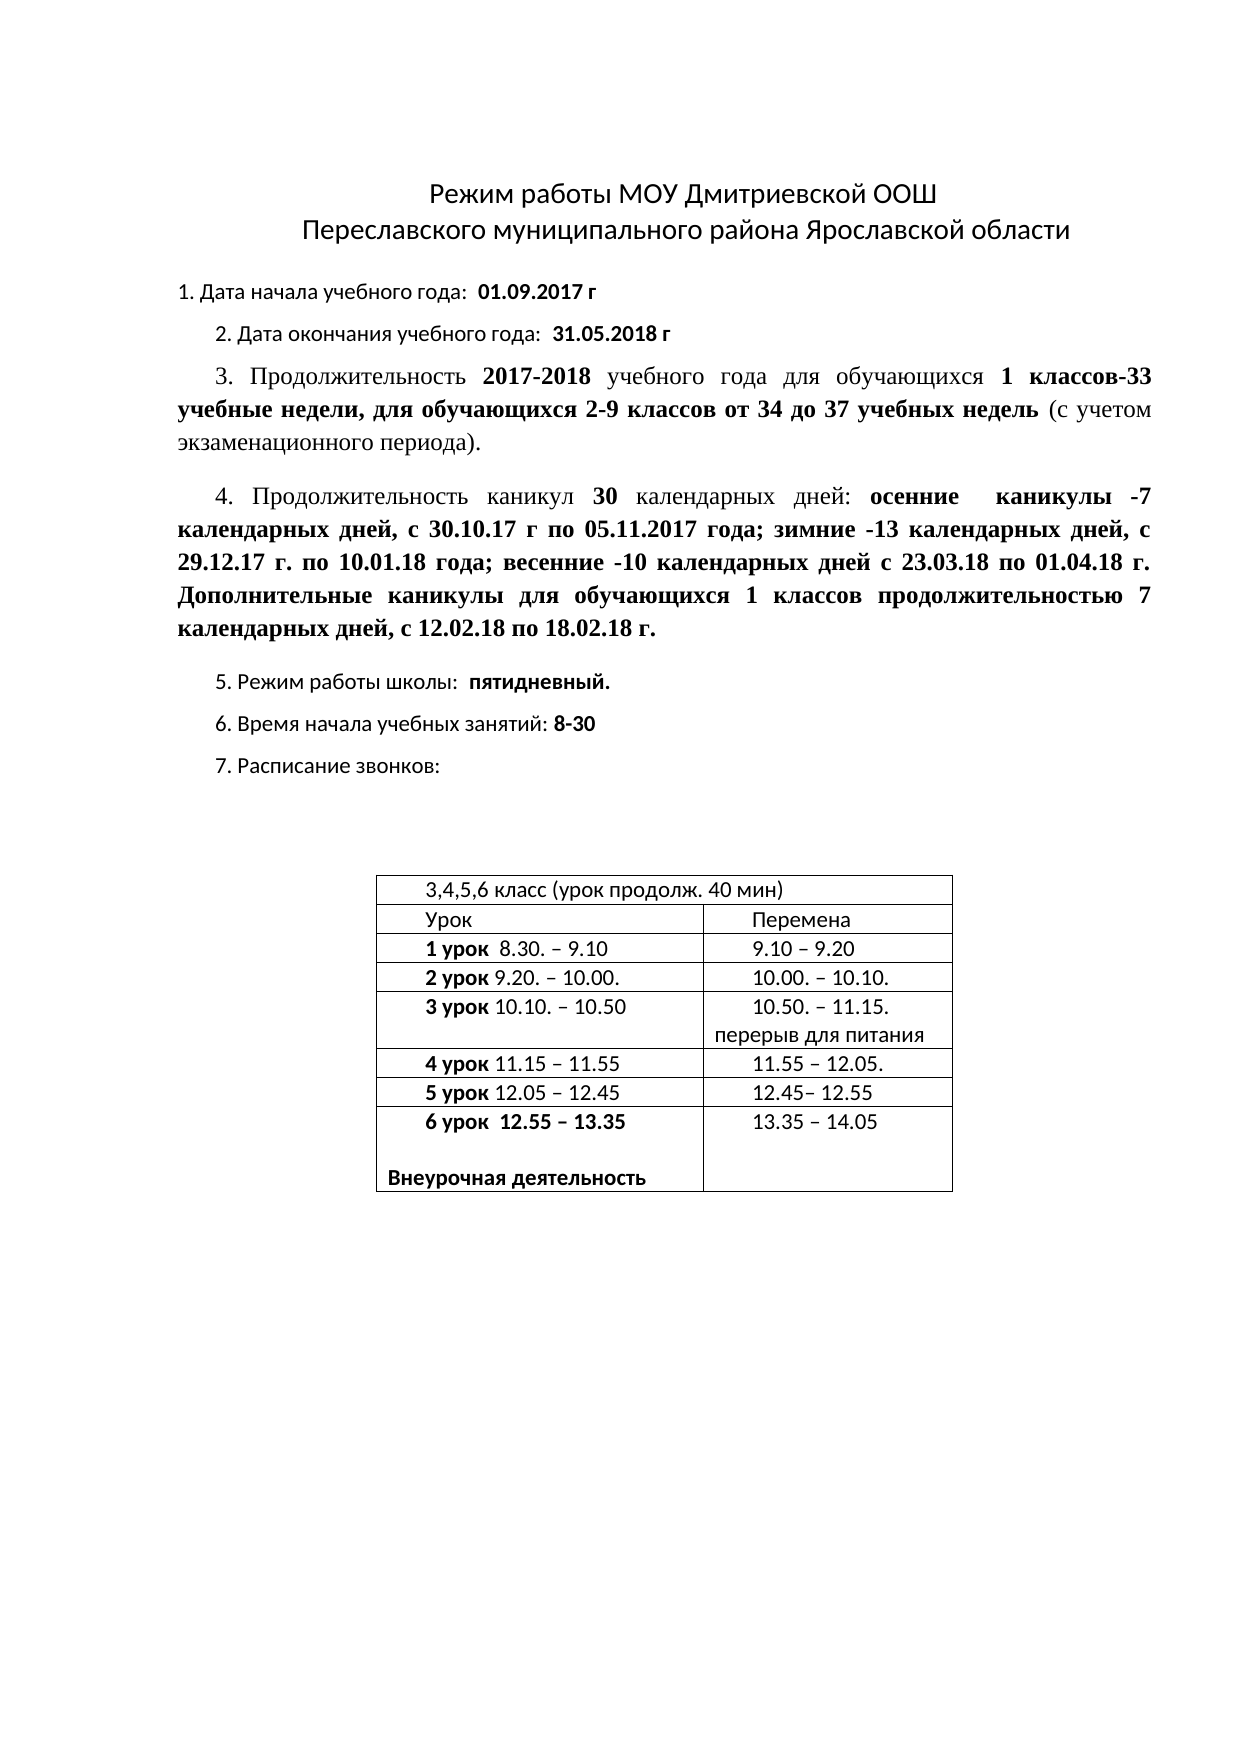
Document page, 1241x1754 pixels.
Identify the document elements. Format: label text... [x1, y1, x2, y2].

table_cell 11.55 – 12.05. [704, 1049, 952, 1077]
table_cell 3 урок 10.10. – 10.50 [377, 992, 703, 1048]
table_cell Урок [377, 905, 703, 933]
text Переславского муниципального района Ярославской области [177, 211, 1152, 247]
text 3. Продолжительность 2017-2018 учебного года для обучающихся 1 классов-33 учебные недели, для обучающихся 2-9 классов от 34 до 37 учебных недель (с учетом экзаменационного периода). [177, 361, 1152, 456]
text 4. Продолжительность каникул 30 календарных дней: осенние каникулы -7 календарных дней, с 30.10.17 г по 05.11.2017 года; зимние -13 календарных дней, с 29.12.17 г. по 10.01.18 года; весенние -10 календарных дней с 23.03.18 по 01.04.18 г. Дополнительные каникулы для обучающихся 1 классов продолжительностью 7 календарных дней, с 12.02.18 по 18.02.18 г. [177, 481, 1152, 642]
table_cell 9.10 – 9.20 [704, 934, 952, 962]
table_cell 4 урок 11.15 – 11.55 [377, 1049, 703, 1077]
text 7. Расписание звонков: [177, 751, 1152, 779]
table_cell 13.35 – 14.05 [704, 1107, 952, 1191]
table_header 3,4,5,6 класс (урок продолж. 40 мин) [377, 876, 952, 904]
table_cell 1 урок 8.30. – 9.10 [377, 934, 703, 962]
table_cell 2 урок 9.20. – 10.00. [377, 963, 703, 991]
table_cell 5 урок 12.05 – 12.45 [377, 1078, 703, 1106]
table_cell 12.45– 12.55 [704, 1078, 952, 1106]
text 2. Дата окончания учебного года: 31.05.2018 г [177, 319, 1152, 347]
text 5. Режим работы школы: пятидневный. [177, 667, 1152, 695]
text 6. Время начала учебных занятий: 8-30 [177, 709, 1152, 737]
table_cell Перемена [704, 905, 952, 933]
text 1. Дата начала учебного года: 01.09.2017 г [140, 277, 1152, 305]
table_cell 10.50. – 11.15. перерыв для питания [704, 992, 952, 1048]
table_cell 10.00. – 10.10. [704, 963, 952, 991]
table_cell 6 урок 12.55 – 13.35 Внеурочная деятельность [377, 1107, 703, 1191]
text Режим работы МОУ Дмитриевской ООШ [177, 176, 1152, 211]
